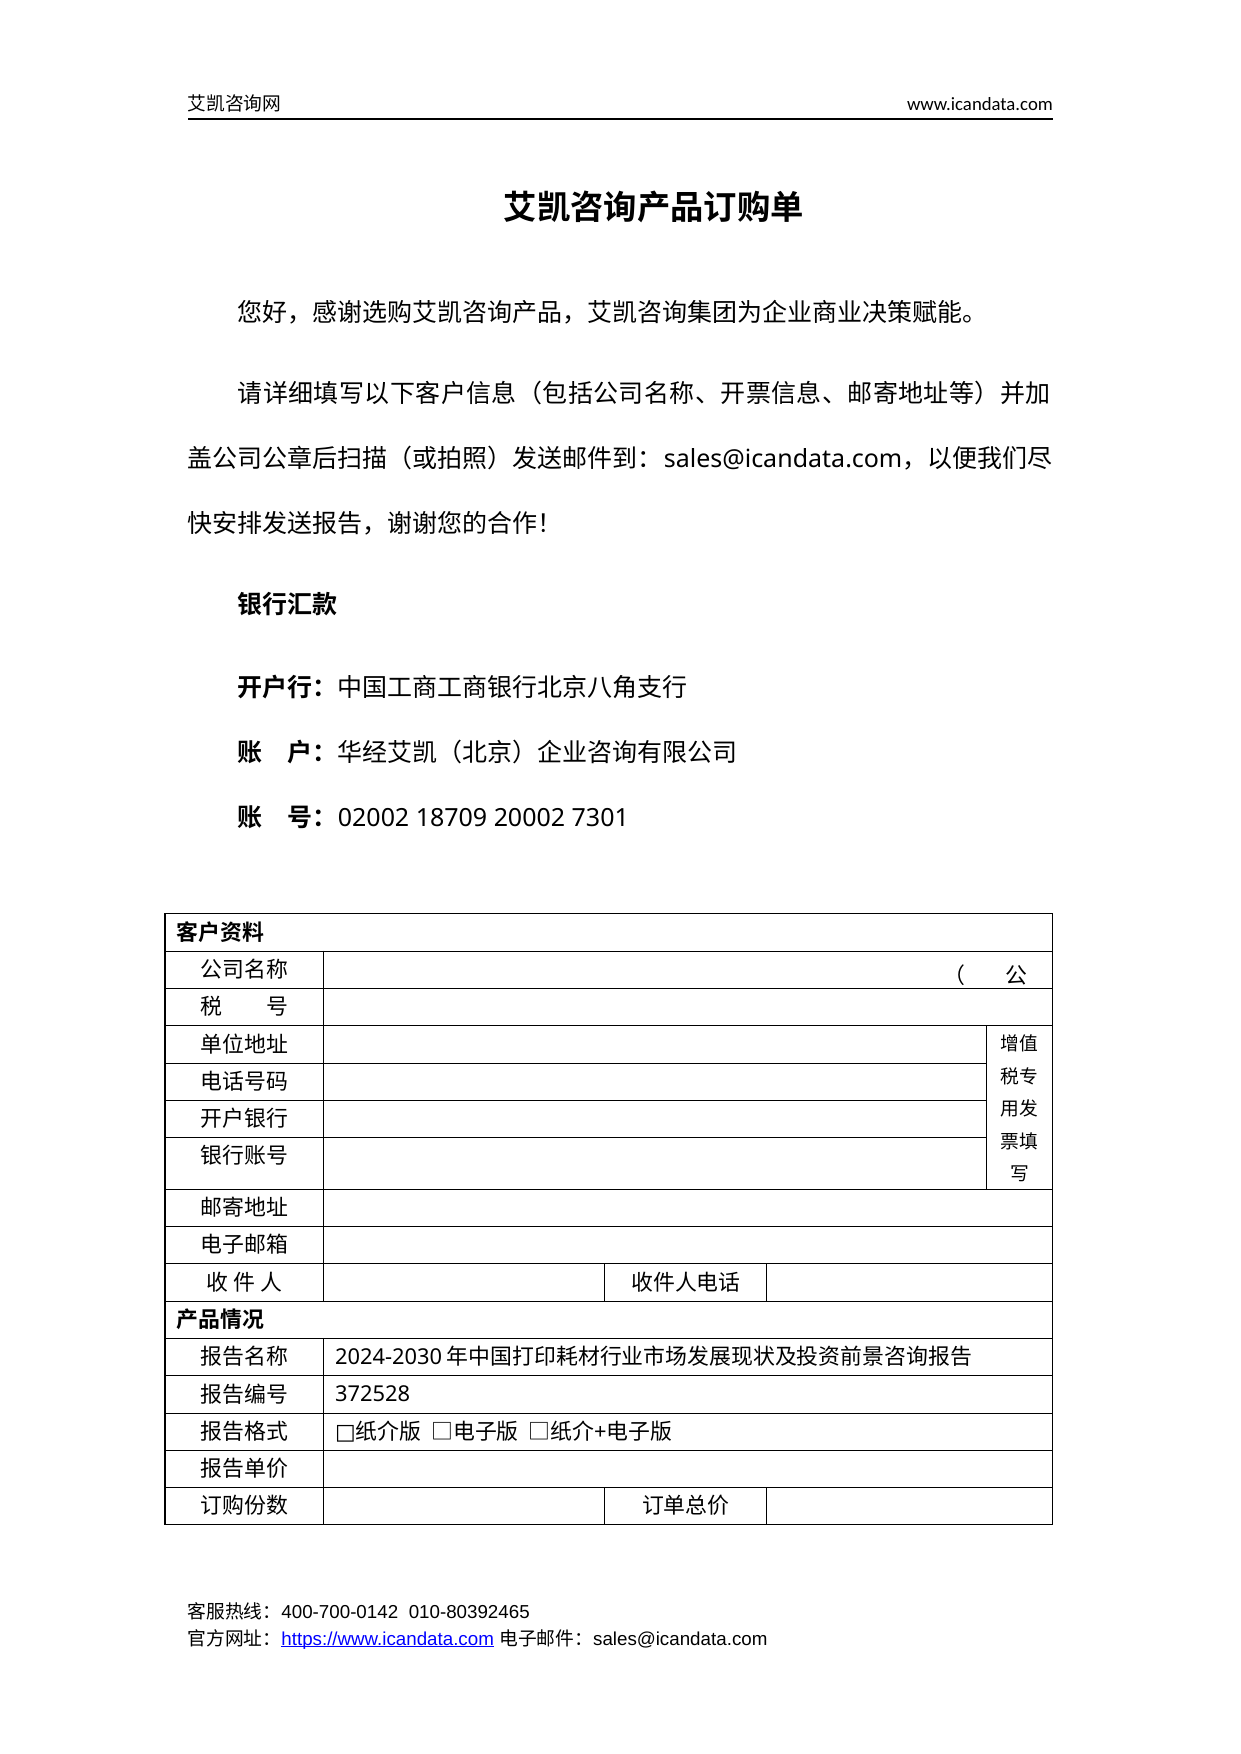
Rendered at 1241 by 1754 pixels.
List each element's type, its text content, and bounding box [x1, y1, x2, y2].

table_cell 报告编号 [166, 1376, 323, 1412]
table_cell 电话号码 [166, 1064, 323, 1100]
table_cell 收件人电话 [605, 1264, 766, 1301]
table_cell 公司名称 [166, 952, 323, 988]
table_cell 邮寄地址 [166, 1190, 323, 1226]
table_cell [324, 1026, 986, 1062]
table_header 客户资料 [166, 914, 1052, 951]
table_cell 报告名称 [166, 1339, 323, 1375]
table_cell [324, 1101, 986, 1137]
table_cell 开户银行 [166, 1101, 323, 1137]
table_cell [324, 1190, 1052, 1226]
text 账 号：02002 18709 20002 7301 [187, 783, 1053, 848]
table_cell □纸介版 □电子版 □纸介+电子版 [324, 1414, 1052, 1450]
table_cell 单位地址 [166, 1026, 323, 1062]
table_cell 收 件 人 [166, 1264, 323, 1301]
table_cell 订单总价 [605, 1488, 766, 1524]
table_cell 产品情况 [166, 1302, 1052, 1338]
table_cell 税 号 [166, 989, 323, 1025]
text 开户行：中国工商工商银行北京八角支行 [187, 653, 1053, 718]
text 银行汇款 [187, 570, 1053, 635]
table_cell 372528 [324, 1376, 1052, 1412]
table_cell [324, 1138, 986, 1189]
text 艾凯咨询产品订购单 [187, 172, 1053, 237]
text 请详细填写以下客户信息（包括公司名称、开票信息、邮寄地址等）并加盖公司公章后扫描（或拍照）发送邮件到：sales@icandata.com，以便我们尽快安排发送报告，谢谢您的合作！ [187, 359, 1053, 554]
table_cell [767, 1264, 1052, 1301]
table_cell [767, 1488, 1052, 1524]
table_cell 2024-2030年中国打印耗材行业市场发展现状及投资前景咨询报告 [324, 1339, 1052, 1375]
table_cell 报告格式 [166, 1414, 323, 1450]
table_cell 订购份数 [166, 1488, 323, 1524]
table_cell 报告单价 [166, 1451, 323, 1487]
text 账 户：华经艾凯（北京）企业咨询有限公司 [187, 718, 1053, 783]
table_cell [324, 989, 1052, 1025]
table_cell [324, 1264, 604, 1301]
table_cell 银行账号 [166, 1138, 323, 1189]
table_cell 增值税专用发票填写 [987, 1026, 1052, 1189]
table_cell [324, 1488, 604, 1524]
table_cell [324, 1227, 1052, 1263]
table_cell [324, 1064, 986, 1100]
text 您好，感谢选购艾凯咨询产品，艾凯咨询集团为企业商业决策赋能。 [187, 278, 1053, 343]
table_cell [324, 1451, 1052, 1487]
table_cell 电子邮箱 [166, 1227, 323, 1263]
table_cell [324, 952, 1052, 988]
